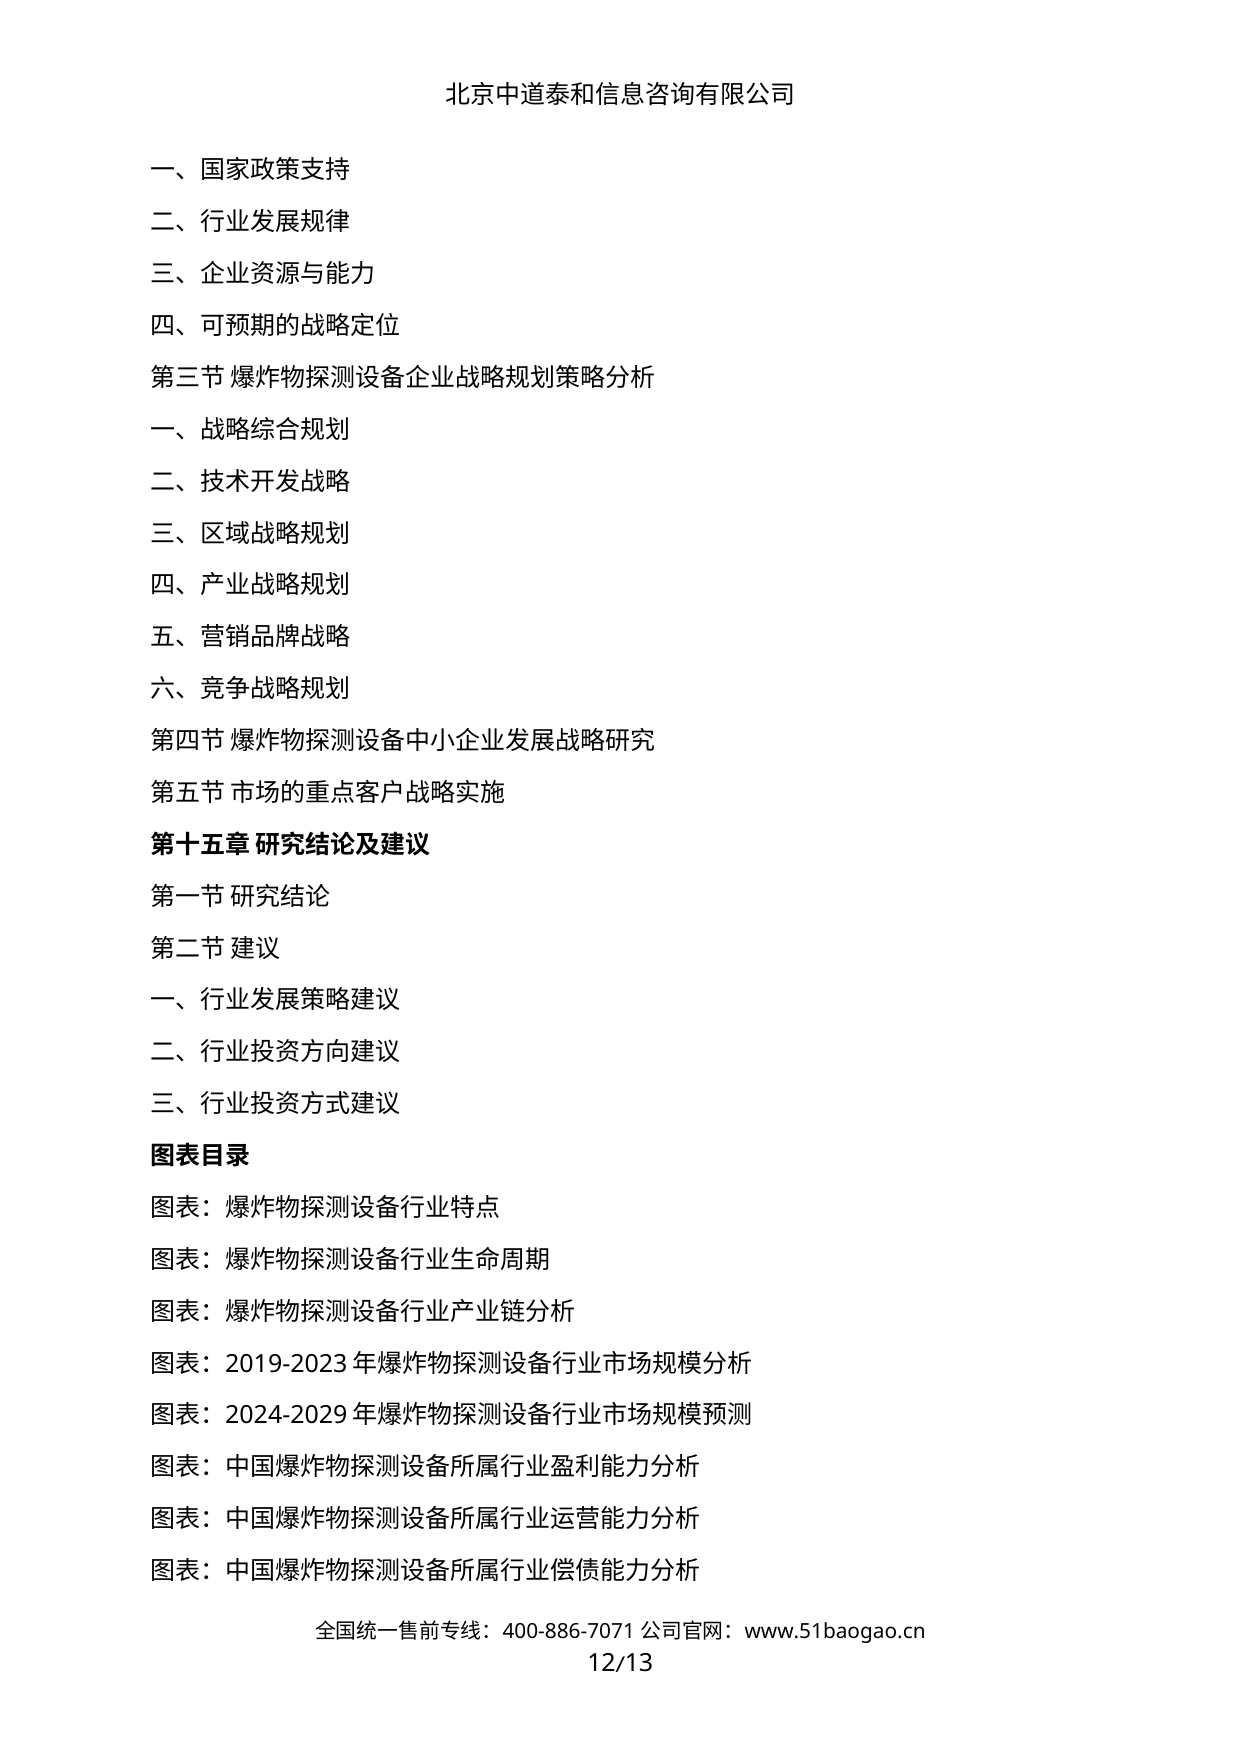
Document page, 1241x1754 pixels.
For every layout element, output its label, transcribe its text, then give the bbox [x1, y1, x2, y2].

text 图表：中国爆炸物探测设备所属行业偿债能力分析 [150, 1551, 1090, 1587]
text 一、行业发展策略建议 [150, 980, 1090, 1016]
text 二、行业投资方向建议 [150, 1032, 1090, 1068]
text 图表：2024-2029年爆炸物探测设备行业市场规模预测 [150, 1395, 1090, 1431]
text 图表：爆炸物探测设备行业特点 [150, 1187, 1090, 1224]
text 图表目录 [150, 1136, 1090, 1172]
text 二、行业发展规律 [150, 202, 1090, 238]
text 六、竞争战略规划 [150, 669, 1090, 705]
text 二、技术开发战略 [150, 461, 1090, 497]
text 第四节 爆炸物探测设备中小企业发展战略研究 [150, 721, 1090, 757]
text 第五节 市场的重点客户战略实施 [150, 772, 1090, 809]
text 图表：2019-2023年爆炸物探测设备行业市场规模分析 [150, 1343, 1090, 1379]
text 一、国家政策支持 [150, 150, 1090, 186]
text 三、区域战略规划 [150, 513, 1090, 549]
text 第三节 爆炸物探测设备企业战略规划策略分析 [150, 357, 1090, 394]
text 图表：中国爆炸物探测设备所属行业运营能力分析 [150, 1499, 1090, 1535]
text 一、战略综合规划 [150, 409, 1090, 446]
text 图表：爆炸物探测设备行业产业链分析 [150, 1291, 1090, 1327]
text 图表：中国爆炸物探测设备所属行业盈利能力分析 [150, 1447, 1090, 1483]
text 第十五章 研究结论及建议 [150, 824, 1090, 861]
text 四、可预期的战略定位 [150, 306, 1090, 342]
text 图表：爆炸物探测设备行业生命周期 [150, 1239, 1090, 1276]
text 五、营销品牌战略 [150, 617, 1090, 653]
text 四、产业战略规划 [150, 565, 1090, 601]
text 第一节 研究结论 [150, 876, 1090, 912]
text 三、行业投资方式建议 [150, 1084, 1090, 1120]
text 三、企业资源与能力 [150, 254, 1090, 290]
text 第二节 建议 [150, 928, 1090, 964]
